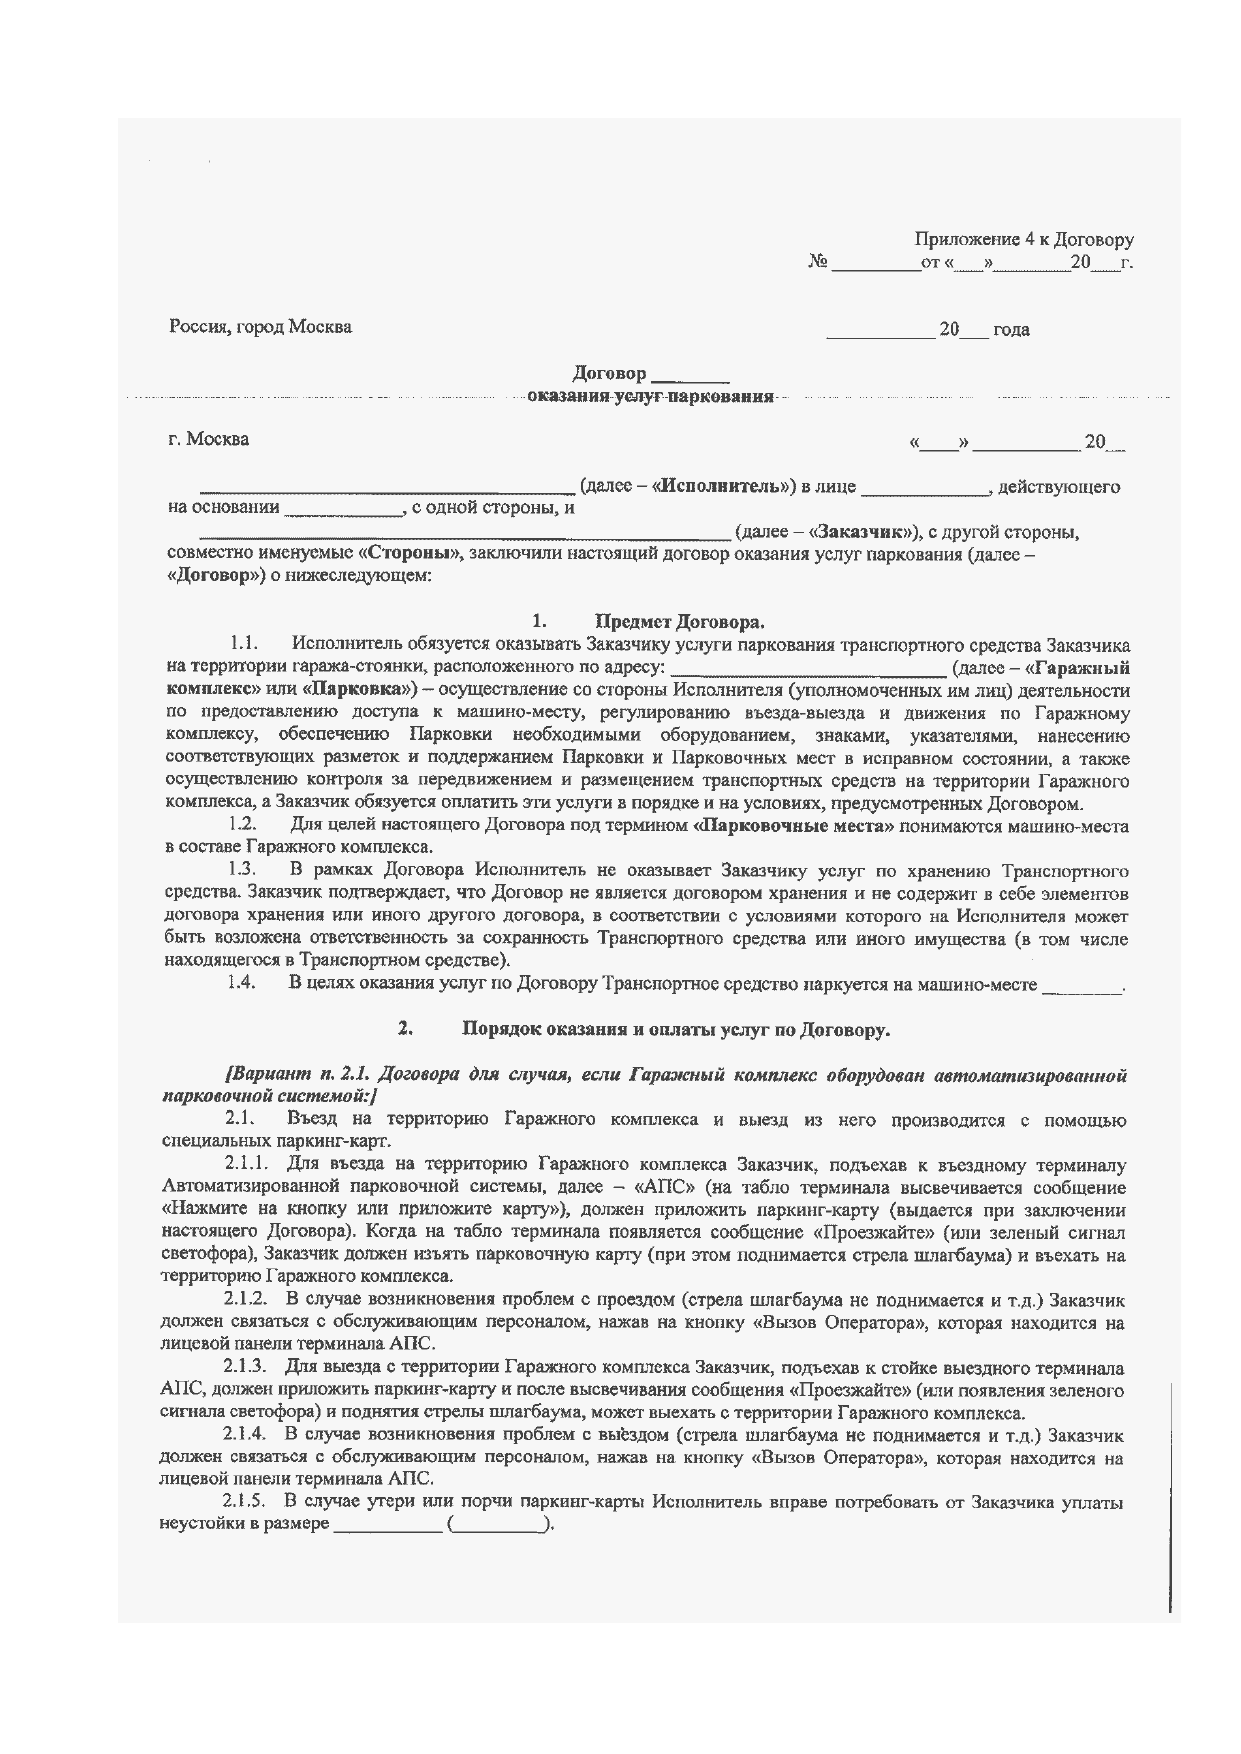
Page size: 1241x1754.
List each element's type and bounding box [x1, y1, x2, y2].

picture [118, 118, 1182, 1623]
